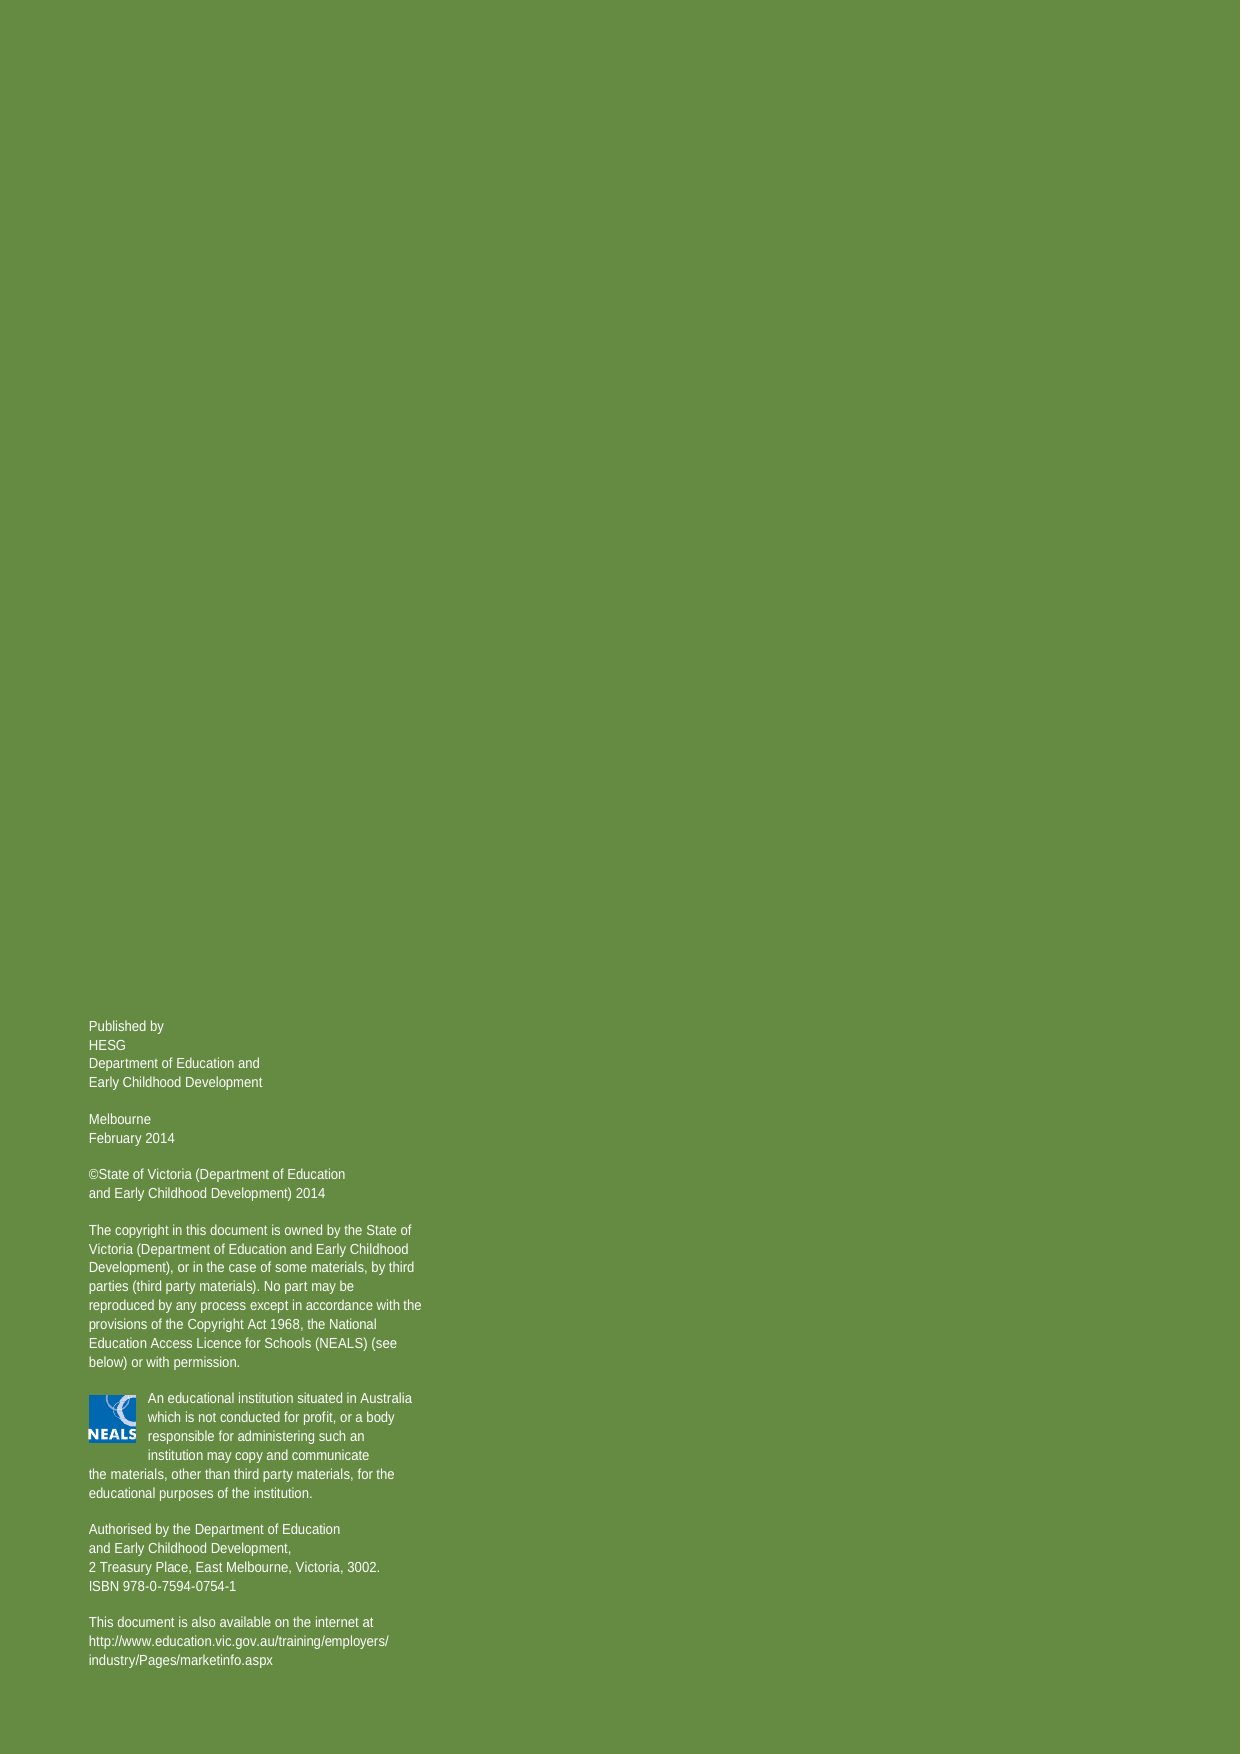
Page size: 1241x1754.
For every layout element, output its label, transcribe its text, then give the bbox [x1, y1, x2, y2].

text The copyright in this document is owned by the State of Victoria (Department of Education and Early Childhood Development), or in the case of some materials, by third parties (third party materials). No part may be reproduced by any process except in accordance with the provisions of the Copyright Act 1968, the National Education Access Licence for Schools (NEALS) (see below) or with permission. [88, 1221, 422, 1370]
text the materials, other than third party materials, for the educational purposes of the institution. [88, 1465, 412, 1501]
text Authorised by the Department of Education and Early Childhood Development, [88, 1521, 351, 1556]
text Melbourne February 2014 [88, 1111, 176, 1146]
text ©State of Victoria (Department of Education and Early Childhood Development) 2014 [88, 1166, 357, 1202]
text Published by HESG [88, 1017, 167, 1053]
text Department of Education and Early Childhood Development [88, 1055, 269, 1091]
text An educational institution situated in Australia which is not conducted for profit, or a body responsible for administering such an institution may copy and communicate [148, 1390, 416, 1463]
text This document is also available on the internet at http://www.education.vic.gov.au/training/employers/ industry/Pages/marketinfo.aspx [88, 1614, 420, 1668]
text 2 Treasury Place, East Melbourne, Victoria, 3002. ISBN 978-0-7594-0754-1 [88, 1558, 386, 1594]
